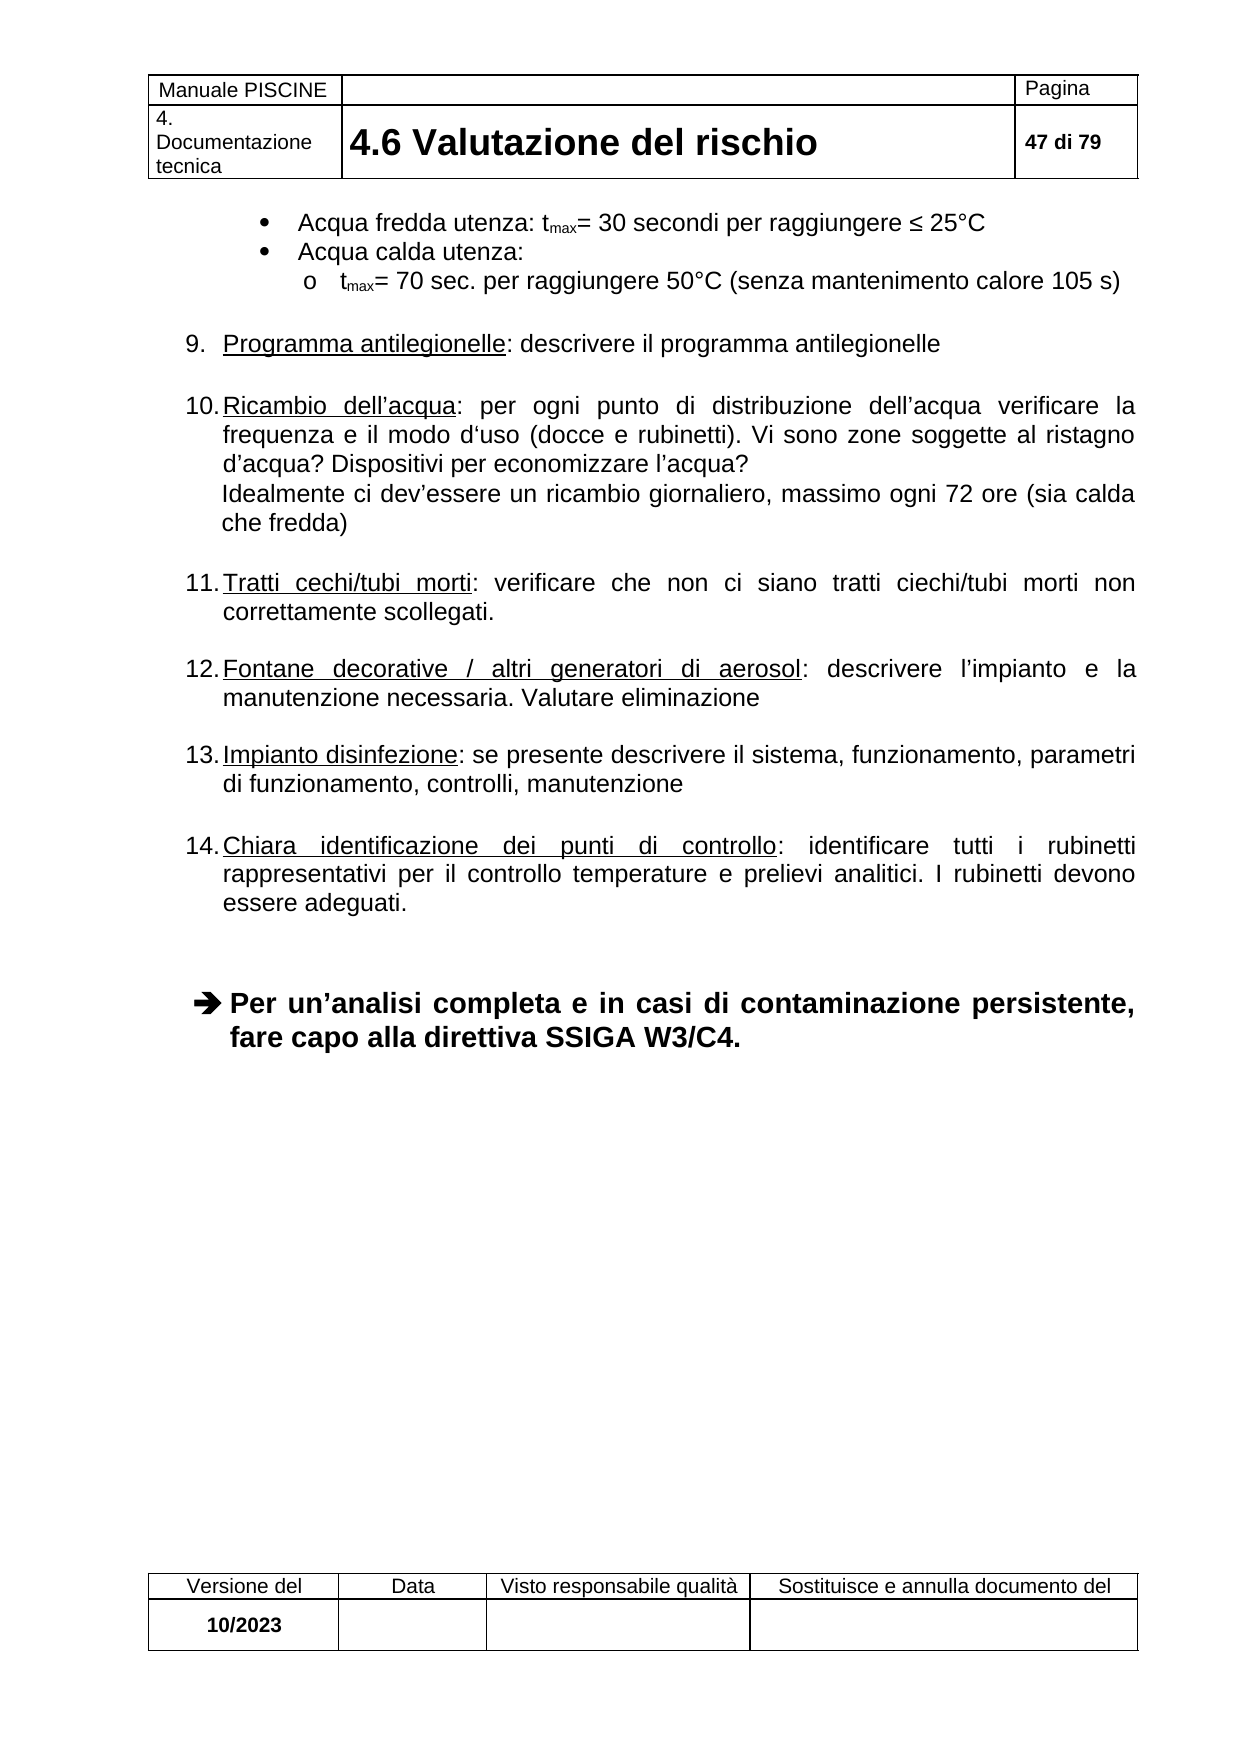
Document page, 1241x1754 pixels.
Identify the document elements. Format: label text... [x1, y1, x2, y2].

list Tratti cechi/tubi morti: verificare che non ci siano tratti ciechi/tubi morti non correttamente scollegati. [185, 568, 1137, 625]
list Acqua fredda utenza: tmax= 30 secondi per raggiungere ≤ 25°C [260, 208, 1137, 237]
list tmax= 70 sec. per raggiungere 50°C (senza mantenimento calore 105 s) [302, 266, 1137, 297]
list Impianto disinfezione: se presente descrivere il sistema, funzionamento, parametri di funzionamento, controlli, manutenzione [185, 740, 1137, 798]
text Idealmente ci dev’essere un ricambio giornaliero, massimo ogni 72 ore (sia calda che fredda) [221, 479, 1137, 537]
list Chiara identificazione dei punti di controllo: identificare tutti i rubinetti rappresentativi per il controllo temperature e prelievi analitici. I rubinetti devono essere adeguati. [185, 831, 1137, 917]
list Programma antilegionelle: descrivere il programma antilegionelle [185, 329, 1137, 358]
list Acqua calda utenza: [260, 237, 1137, 266]
list Per un’analisi completa e in casi di contaminazione persistente, fare capo alla direttiva SSIGA W3/C4. [192, 986, 1137, 1053]
list Fontane decorative / altri generatori di aerosol: descrivere l’impianto e la manutenzione necessaria. Valutare eliminazione [185, 654, 1137, 712]
list Ricambio dell’acqua: per ogni punto di distribuzione dell’acqua verificare la frequenza e il modo d‘uso (docce e rubinetti). Vi sono zone soggette al ristagno d’acqua? Dispositivi per economizzare l’acqua? [185, 391, 1137, 477]
